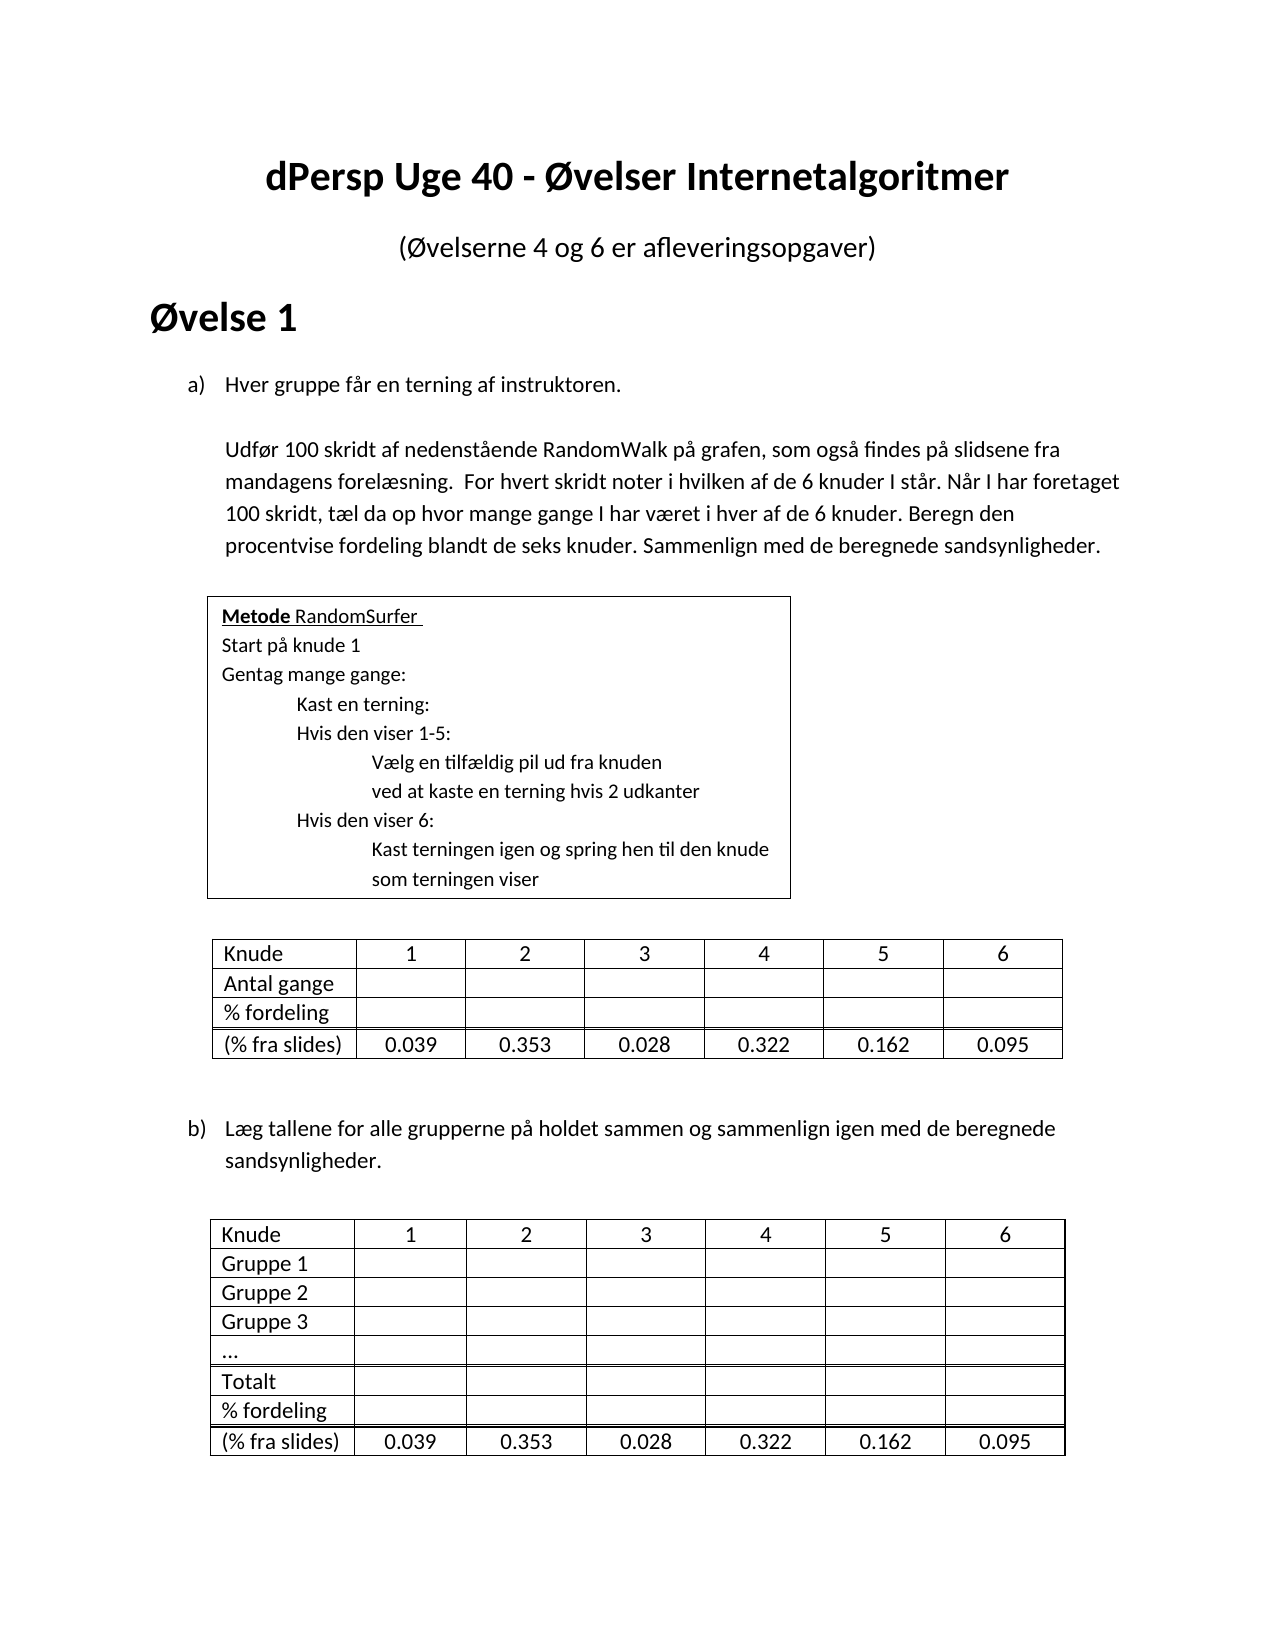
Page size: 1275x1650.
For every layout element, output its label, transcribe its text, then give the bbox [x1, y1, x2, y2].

table_cell % fordeling [211, 1396, 354, 1424]
table_cell [946, 1396, 1064, 1424]
table_cell [826, 1367, 945, 1395]
table_cell [585, 969, 704, 997]
table_header 5 [824, 940, 943, 968]
text (Øvelserne 4 og 6 er afleveringsopgaver) [150, 229, 1125, 265]
table_cell [357, 998, 465, 1027]
table_cell [357, 969, 465, 997]
table_cell [824, 998, 943, 1027]
table_cell 0.353 [467, 1428, 586, 1455]
table_header 1 [355, 1220, 466, 1248]
table_cell [706, 1307, 825, 1335]
table_cell [706, 1336, 825, 1364]
table_cell [706, 1396, 825, 1424]
table_cell [587, 1249, 705, 1277]
table_cell [705, 969, 823, 997]
table_cell 0.162 [824, 1030, 943, 1058]
table_cell [706, 1249, 825, 1277]
table_cell [355, 1278, 466, 1306]
table_cell [706, 1278, 825, 1306]
table_cell Gruppe 2 [211, 1278, 354, 1306]
text dPersp Uge 40 - Øvelser Internetalgoritmer [150, 150, 1125, 201]
table_cell 0.162 [826, 1428, 945, 1455]
table_cell [355, 1367, 466, 1395]
table_cell 0.322 [705, 1030, 823, 1058]
table_cell (% fra slides) [213, 1030, 356, 1058]
table_cell 0.028 [587, 1428, 705, 1455]
table_cell Gruppe 1 [211, 1249, 354, 1277]
table_cell [466, 998, 584, 1027]
table_cell [355, 1336, 466, 1364]
table_cell [946, 1278, 1064, 1306]
table_cell 0.039 [357, 1030, 465, 1058]
table_header 1 [357, 940, 465, 968]
table_header 3 [585, 940, 704, 968]
table_cell [826, 1336, 945, 1364]
table_cell [587, 1367, 705, 1395]
table_cell [355, 1396, 466, 1424]
table_header 2 [466, 940, 584, 968]
table_cell [826, 1249, 945, 1277]
table_cell [467, 1336, 586, 1364]
table_cell [585, 998, 704, 1027]
table_cell [946, 1336, 1064, 1364]
table_cell [706, 1367, 825, 1395]
table_header 5 [826, 1220, 945, 1248]
table_header 6 [946, 1220, 1064, 1248]
table_cell Antal gange [213, 969, 356, 997]
table_cell 0.095 [944, 1030, 1062, 1058]
table_cell 0.353 [466, 1030, 584, 1058]
table_header 6 [944, 940, 1062, 968]
table_cell [705, 998, 823, 1027]
table_cell [826, 1396, 945, 1424]
table_cell [946, 1249, 1064, 1277]
table_cell [946, 1367, 1064, 1395]
table_cell % fordeling [213, 998, 356, 1027]
table_cell [467, 1249, 586, 1277]
table_cell [467, 1367, 586, 1395]
table_cell ... [211, 1336, 354, 1364]
table_cell [467, 1396, 586, 1424]
table_cell [826, 1278, 945, 1306]
table_cell [466, 969, 584, 997]
table_header 3 [587, 1220, 705, 1248]
table_cell [944, 998, 1062, 1027]
table_header 2 [467, 1220, 586, 1248]
table_cell [467, 1278, 586, 1306]
table_cell [587, 1336, 705, 1364]
table_cell 0.028 [585, 1030, 704, 1058]
table_cell [355, 1307, 466, 1335]
table_cell 0.039 [355, 1428, 466, 1455]
table_header 4 [706, 1220, 825, 1248]
table_cell [946, 1307, 1064, 1335]
table_cell Totalt [211, 1367, 354, 1395]
table_header 4 [705, 940, 823, 968]
table_header Knude [213, 940, 356, 968]
table_cell Gruppe 3 [211, 1307, 354, 1335]
table_cell [944, 969, 1062, 997]
table_cell [826, 1307, 945, 1335]
table_cell [587, 1307, 705, 1335]
table_cell (% fra slides) [211, 1428, 354, 1455]
table_cell [824, 969, 943, 997]
table_cell 0.322 [706, 1428, 825, 1455]
table_cell [587, 1278, 705, 1306]
list Læg tallene for alle grupperne på holdet sammen og sammenlign igen med de beregnede sandsynligheder. [187, 1114, 1125, 1295]
table_cell 0.095 [946, 1428, 1064, 1455]
table_cell [587, 1396, 705, 1424]
list Hver gruppe får en terning af instruktoren. Udfør 100 skridt af nedenstående RandomWalk på grafen, som også findes på slidsene fra mandagens forelæsning. For hvert skridt noter i hvilken af de 6 knuder I står. Når I har foretaget 100 skridt, tæl da op hvor mange gange I har været i hver af de 6 knuder. Beregn den procentvise fordeling blandt de seks knuder. Sammenlign med de beregnede sandsynligheder. [187, 370, 1125, 559]
table_cell [467, 1307, 586, 1335]
table_header Knude [211, 1220, 354, 1248]
table_cell [355, 1249, 466, 1277]
text Øvelse 1 [150, 291, 1125, 342]
